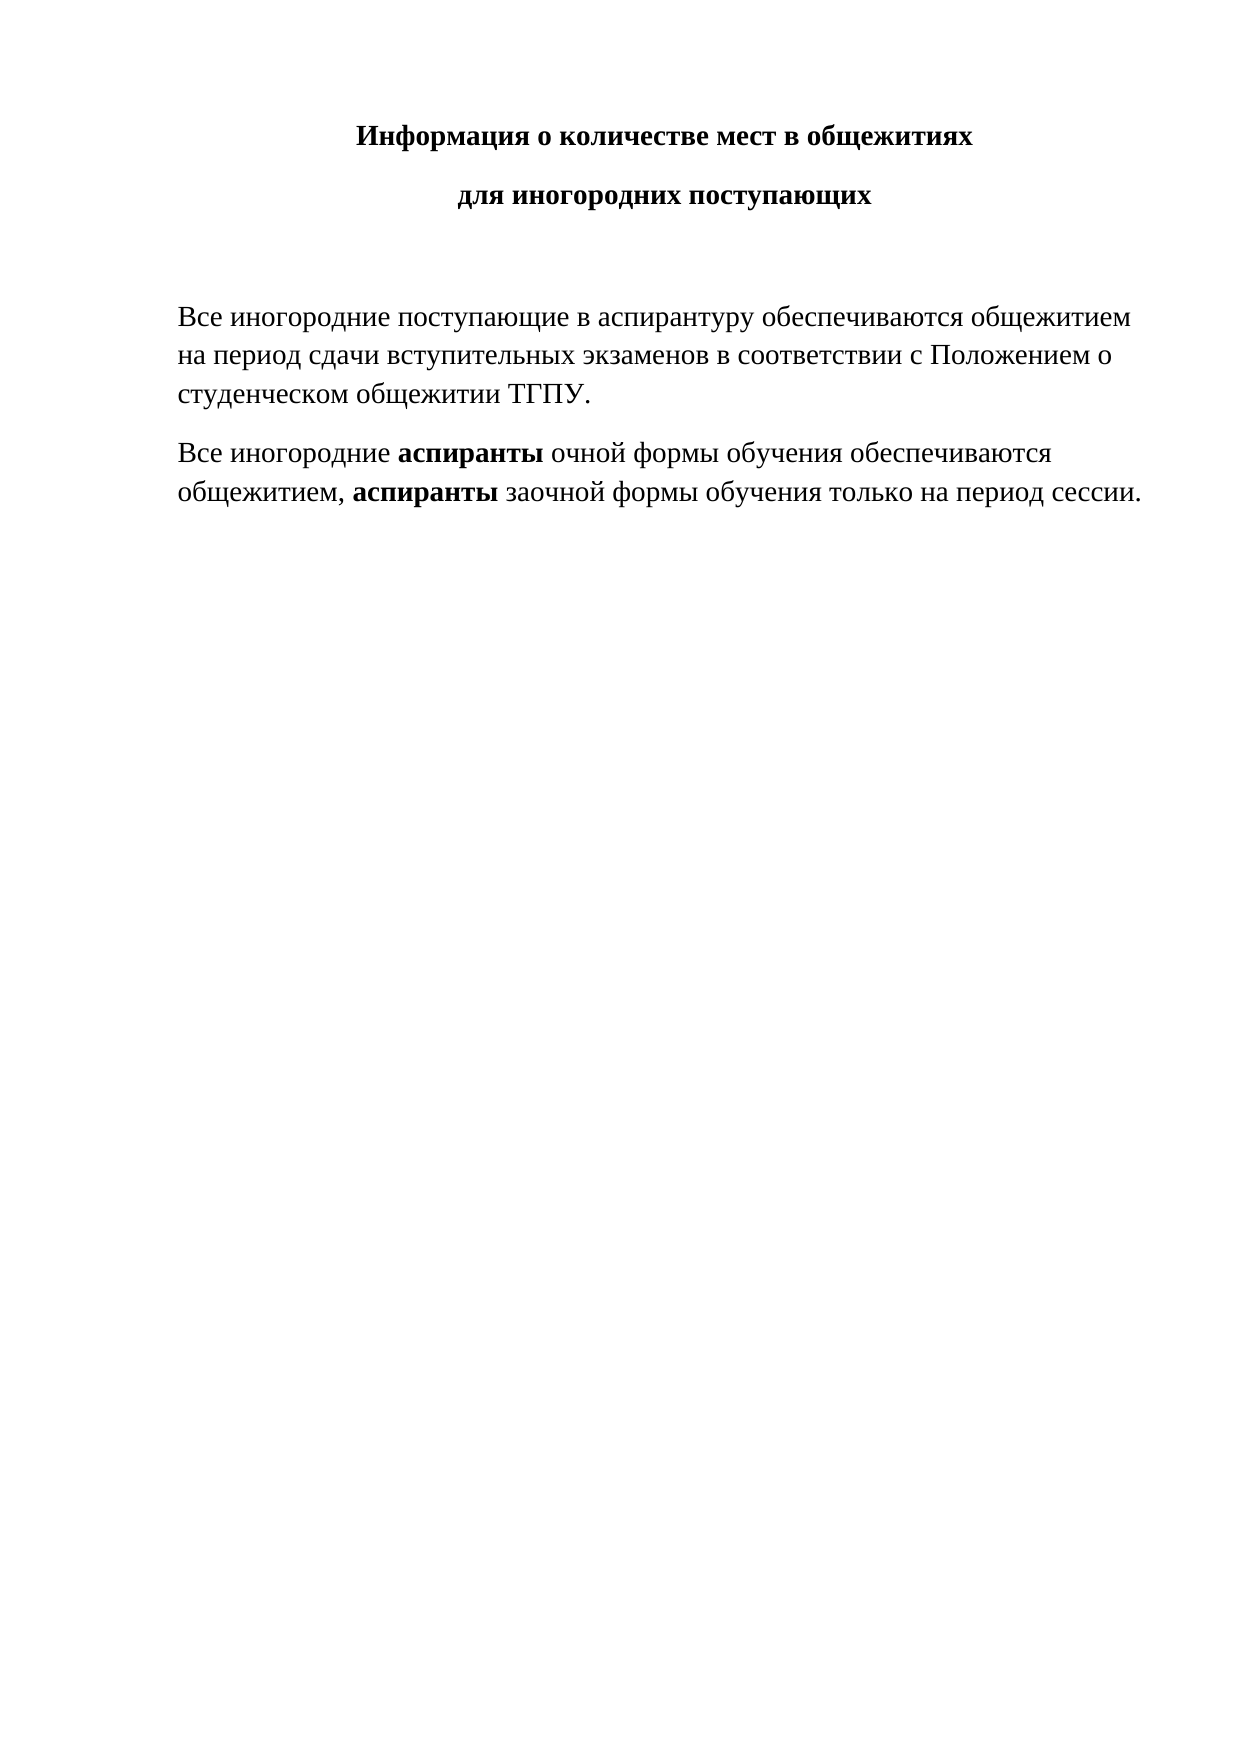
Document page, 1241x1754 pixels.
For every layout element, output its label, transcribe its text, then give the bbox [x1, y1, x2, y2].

text Информация о количестве мест в общежитиях [177, 118, 1152, 152]
text Все иногородние поступающие в аспирантуру обеспечиваются общежитием на период сдачи вступительных экзаменов в соответствии с Положением о студенческом общежитии ТГПУ. [177, 299, 1152, 409]
text Все иногородние аспиранты очной формы обучения обеспечиваются общежитием, аспиранты заочной формы обучения только на период сессии. [177, 435, 1152, 507]
text для иногородних поступающих [177, 177, 1152, 211]
